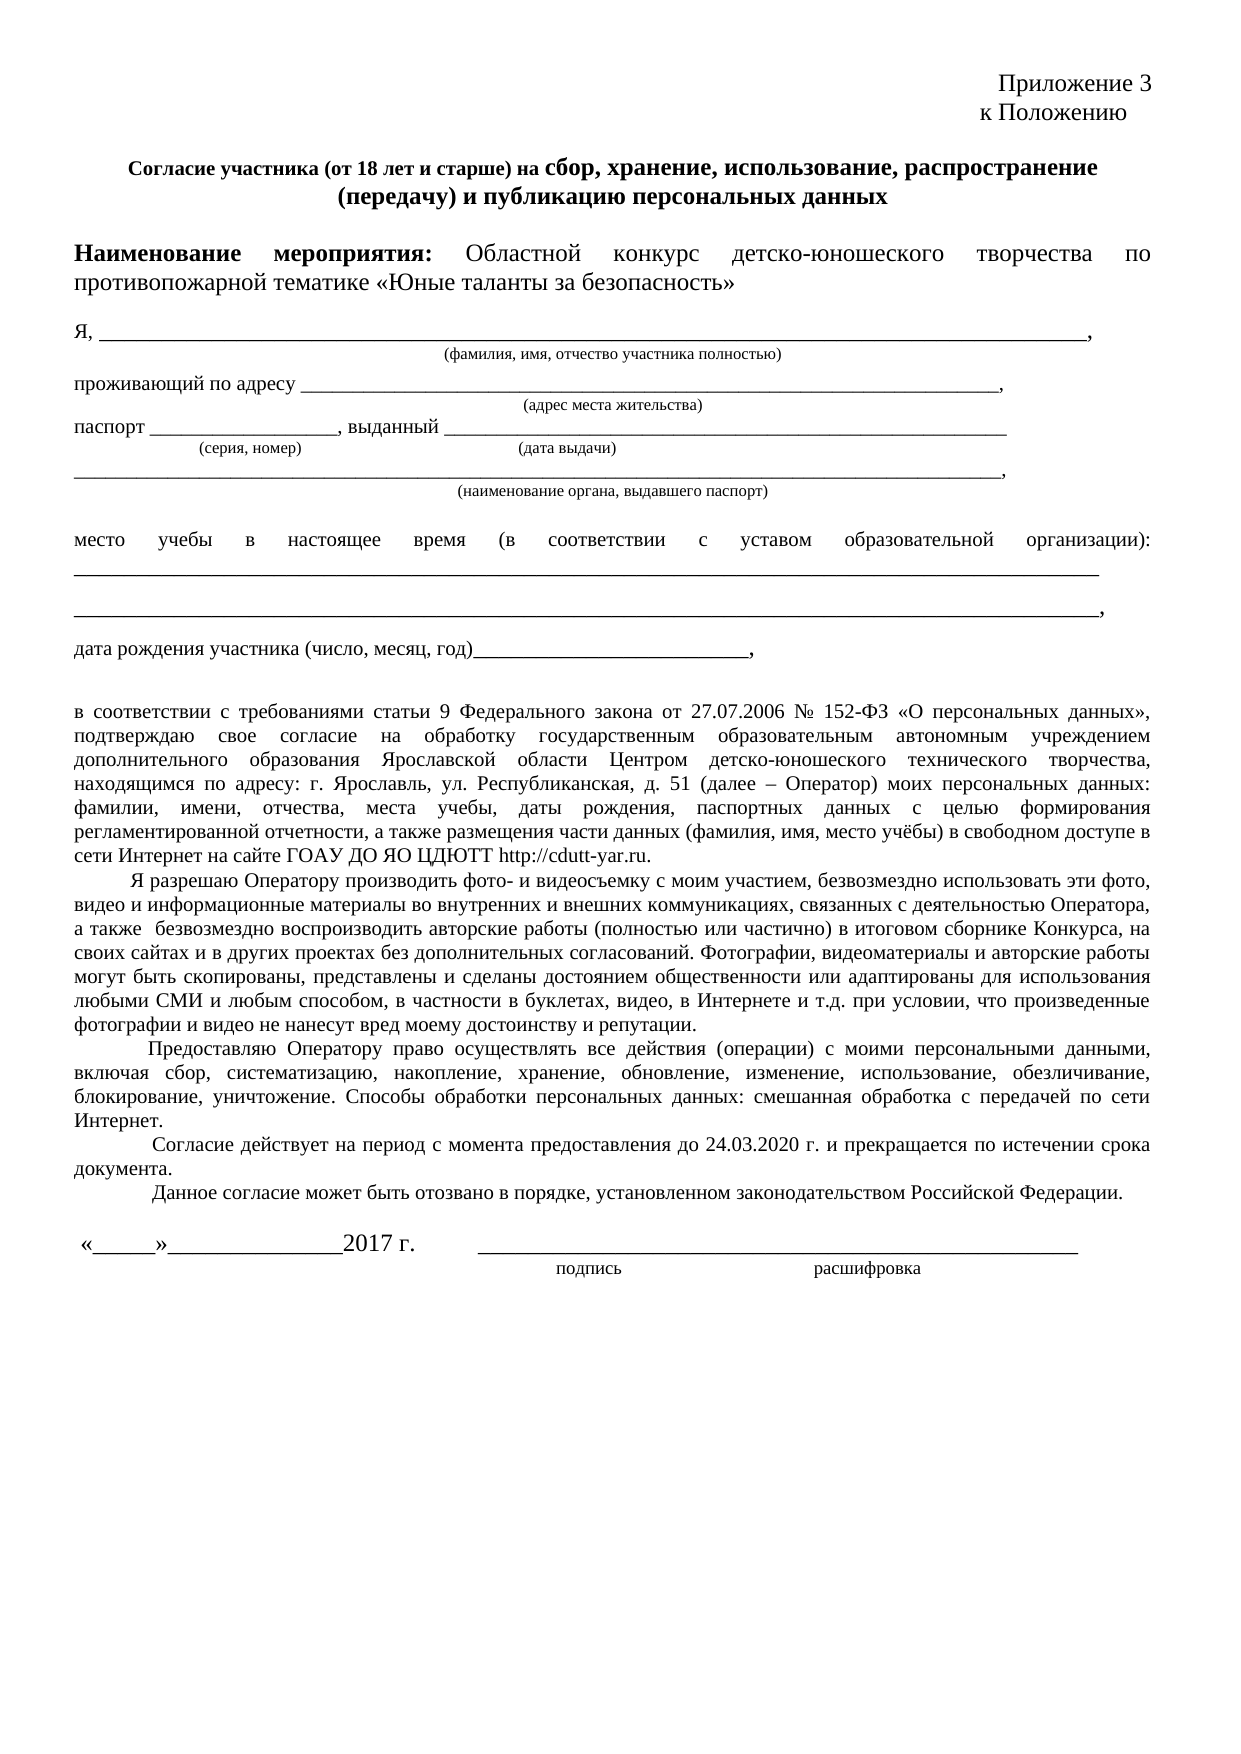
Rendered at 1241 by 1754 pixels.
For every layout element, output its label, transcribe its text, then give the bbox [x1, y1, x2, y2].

text __________________________________________________________________________________, [74, 591, 1152, 620]
text паспорт __________________, выданный ______________________________________________________ [74, 414, 1152, 438]
text к Положению [74, 97, 1152, 126]
text Данное согласие может быть отозвано в порядке, установленном законодательством Российской Федерации. [74, 1180, 1152, 1204]
text в соответствии с требованиями статьи 9 Федерального закона от 27.07.2006 № 152-ФЗ «О персональных данных», подтверждаю свое согласие на обработку государственным образовательным автономным учреждением дополнительного образования Ярославской области Центром детско-юношеского технического творчества, находящимся по адресу: г. Ярославль, ул. Республиканская, д. 51 (далее – Оператор) моих персональных данных: фамилии, имени, отчества, места учебы, даты рождения, паспортных данных с целью формирования регламентированной отчетности, а также размещения части данных (фамилия, имя, место учёбы) в свободном доступе в сети Интернет на сайте ГОАУ ДО ЯО ЦДЮТТ http://cdutt-yar.ru. [74, 699, 1152, 867]
text Я разрешаю Оператору производить фото- и видеосъемку с моим участием, безвозмездно использовать эти фото, видео и информационные материалы во внутренних и внешних коммуникациях, связанных с деятельностью Оператора, а также безвозмездно воспроизводить авторские работы (полностью или частично) в итоговом сборнике Конкурса, на своих сайтах и в других проектах без дополнительных согласований. Фотографии, видеоматериалы и авторские работы могут быть скопированы, представлены и сделаны достоянием общественности или адаптированы для использования любыми СМИ и любым способом, в частности в буклетах, видео, в Интернете и т.д. при условии, что произведенные фотографии и видео не нанесут вред моему достоинству и репутации. [74, 867, 1152, 1036]
text подпись расшифровка [74, 1257, 1152, 1279]
text Я, _______________________________________________________________________________, [74, 315, 1152, 344]
text (фамилия, имя, отчество участника полностью) [74, 344, 1152, 363]
text (наименование органа, выдавшего паспорт) [74, 481, 1152, 500]
text место учебы в настоящее время (в соответствии с уставом образовательной организации): __________________________________________________________________________________ [74, 526, 1152, 579]
text _________________________________________________________________________________________, [74, 457, 1152, 481]
text (серия, номер) (дата выдачи) [74, 438, 1152, 457]
text дата рождения участника (число, месяц, год)______________________, [74, 632, 1152, 661]
text Приложение 3 [74, 68, 1152, 97]
text Наименование мероприятия: Областной конкурс детско-юношеского творчества по противопожарной тематике «Юные таланты за безопасность» [74, 238, 1152, 296]
text «_____»______________2017 г. ________________________________________________ [74, 1228, 1152, 1257]
text Согласие участника (от 18 лет и старше) на сбор, хранение, использование, распространение (передачу) и публикацию персональных данных [74, 152, 1152, 210]
text Предоставляю Оператору право осуществлять все действия (операции) с моими персональными данными, включая сбор, систематизацию, накопление, хранение, обновление, изменение, использование, обезличивание, блокирование, уничтожение. Способы обработки персональных данных: смешанная обработка с передачей по сети Интернет. [74, 1036, 1152, 1132]
text (адрес места жительства) [74, 394, 1152, 414]
text проживающий по адресу ___________________________________________________________________, [74, 370, 1152, 394]
text Согласие действует на период с момента предоставления до 24.03.2020 г. и прекращается по истечении срока документа. [74, 1132, 1152, 1180]
